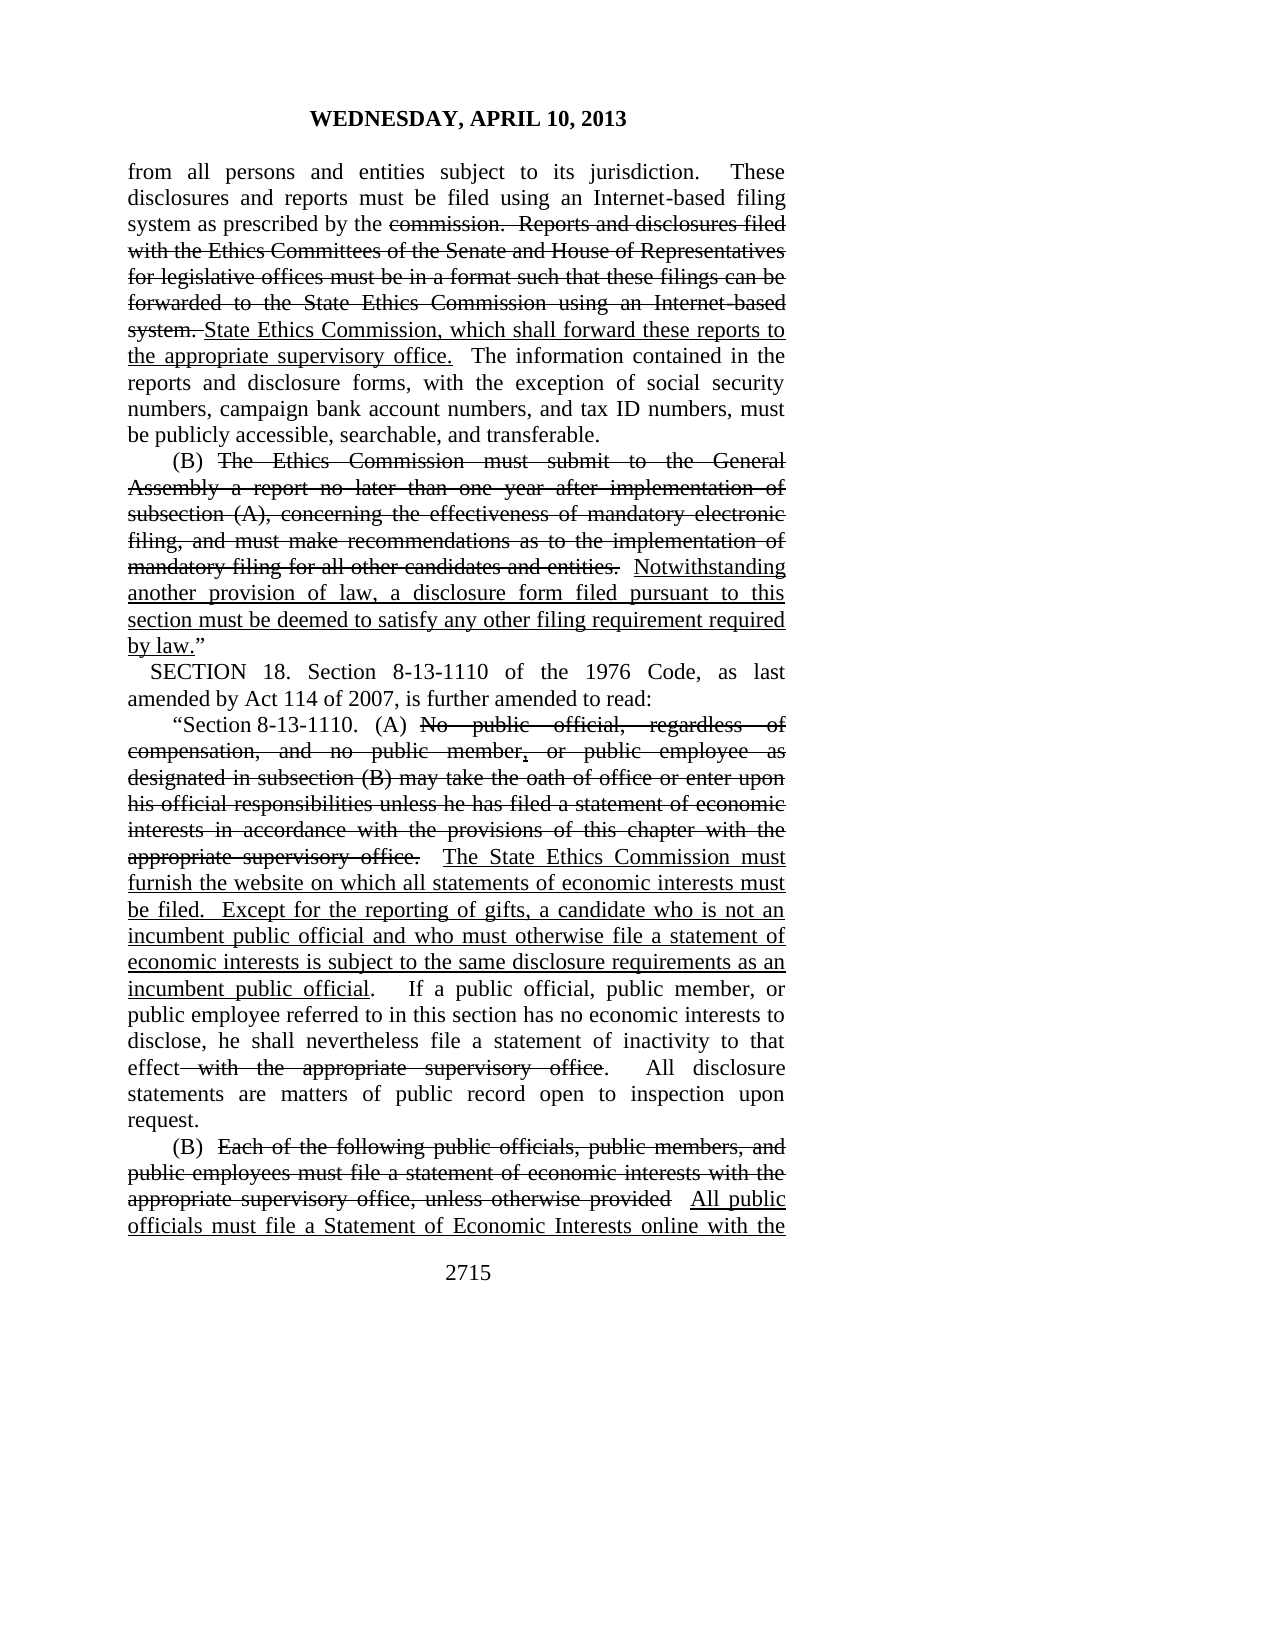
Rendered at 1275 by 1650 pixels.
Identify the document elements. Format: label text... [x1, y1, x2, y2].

text (B) The Ethics Commission must submit to the General Assembly a report no later than one year after implementation of subsection (A), concerning the effectiveness of mandatory electronic filing, and must make recommendations as to the implementation of mandatory filing for all other candidates and entities. Notwithstanding another provision of law, a disclosure form filed pursuant to this section must be deemed to satisfy any other filing requirement required by law.” [127, 542, 786, 629]
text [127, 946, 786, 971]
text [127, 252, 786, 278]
text SECTION 18. Section 8-13-1110 of the 1976 Code, as last amended by Act 114 of 2007, is further amended to read: [127, 658, 786, 711]
text “Section 8-13-1110. (A) No public official, regardless of compensation, and no public member, or public employee as designated in subsection (B) may take the oath of office or enter upon his official responsibilities unless he has filed a statement of economic interests in accordance with the provisions of this chapter with the appropriate supervisory office. The State Ethics Commission must furnish the website on which all statements of economic interests must be filed. Except for the reporting of gifts, a candidate who is not an incumbent public official and who must otherwise file a statement of economic interests is subject to the same disclosure requirements as an incumbent public official. If a public official, public member, or public employee referred to in this section has no economic interests to disclose, he shall nevertheless file a statement of inactivity to that effect with the appropriate supervisory office. All disclosure statements are matters of public record open to inspection upon request. [127, 972, 786, 1133]
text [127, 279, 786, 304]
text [127, 1175, 786, 1235]
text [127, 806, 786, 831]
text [127, 158, 786, 251]
